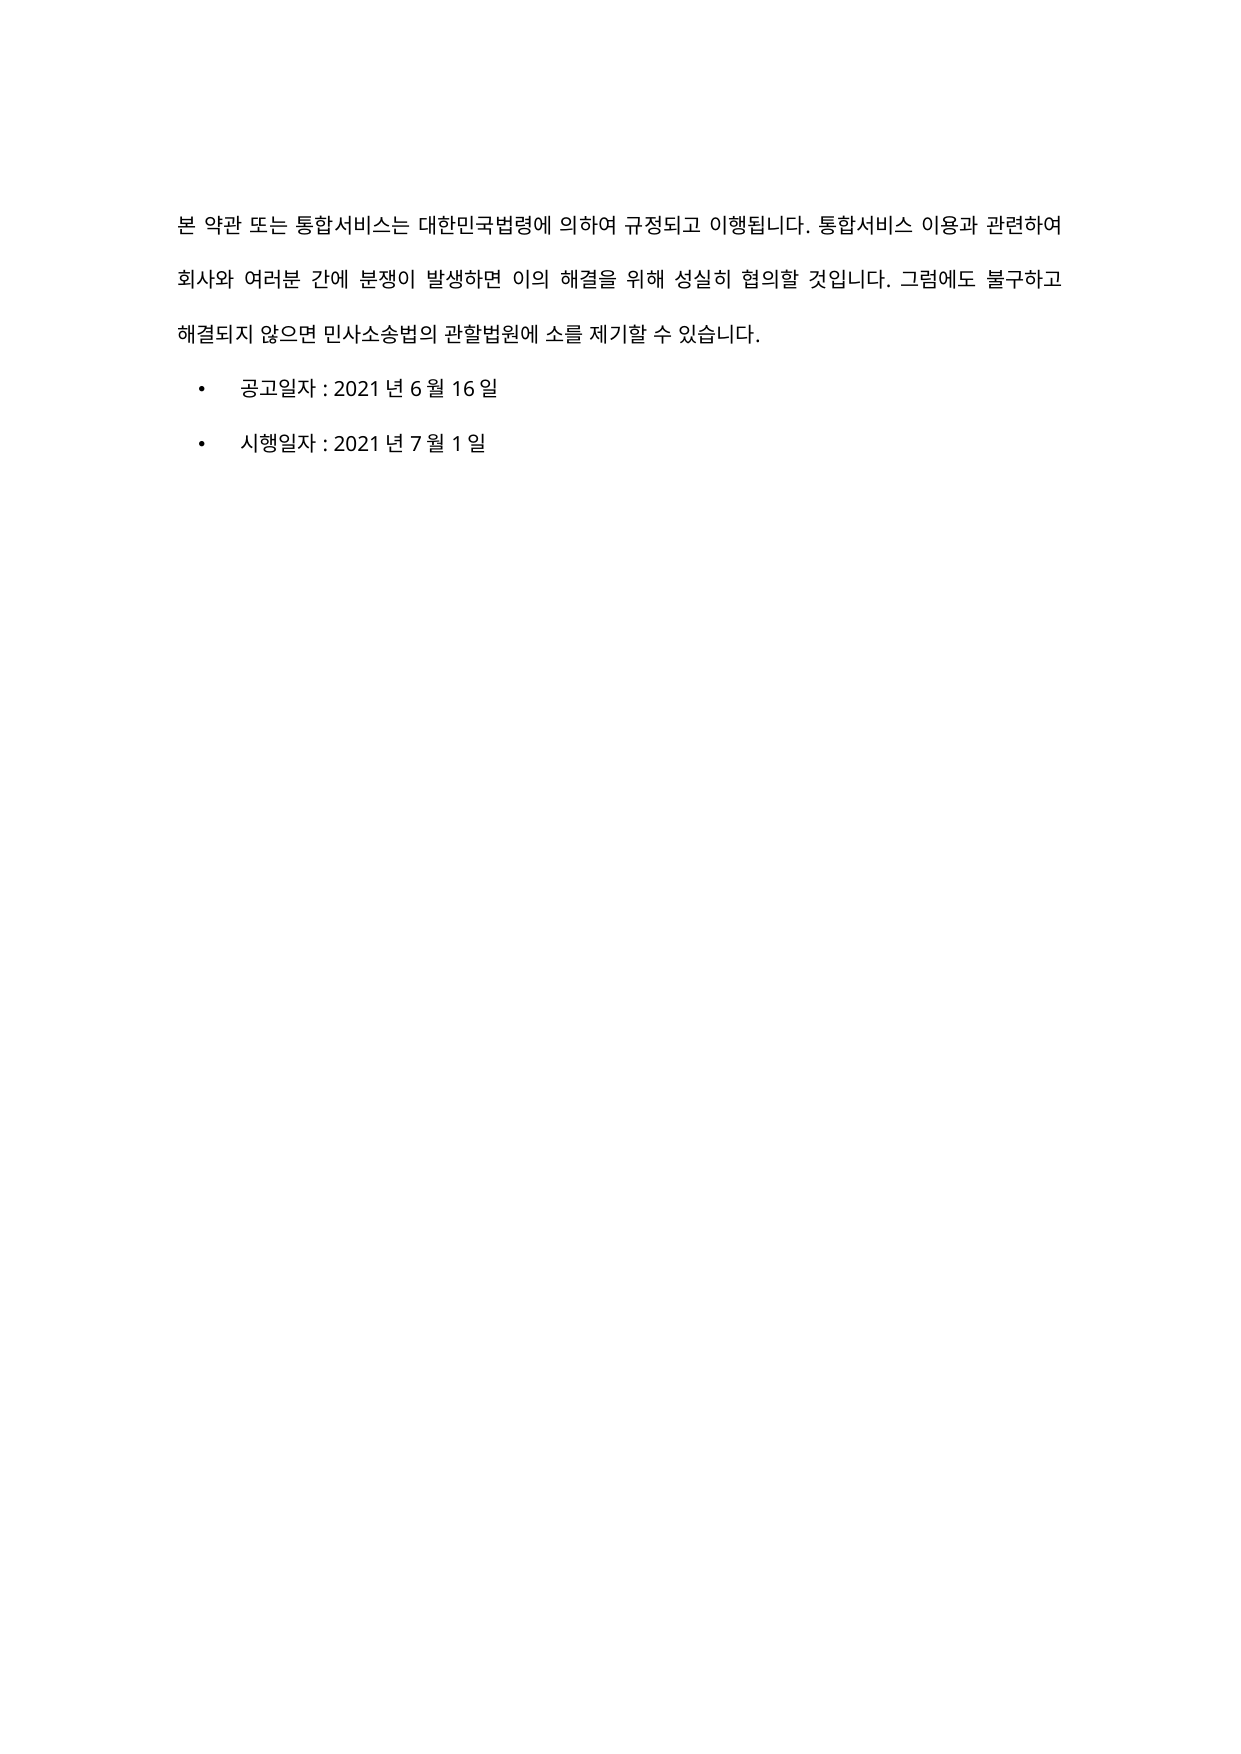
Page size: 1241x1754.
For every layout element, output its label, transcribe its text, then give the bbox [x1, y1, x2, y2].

text 본 약관 또는 통합서비스는 대한민국법령에 의하여 규정되고 이행됩니다. 통합서비스 이용과 관련하여 회사와 여러분 간에 분쟁이 발생하면 이의 해결을 위해 성실히 협의할 것입니다. 그럼에도 불구하고 해결되지 않으면 민사소송법의 관할법원에 소를 제기할 수 있습니다. [177, 209, 1063, 348]
list 시행일자 : 2021년 7월 1일 [198, 427, 1063, 457]
list 공고일자 : 2021년 6월 16일 [198, 372, 1063, 403]
